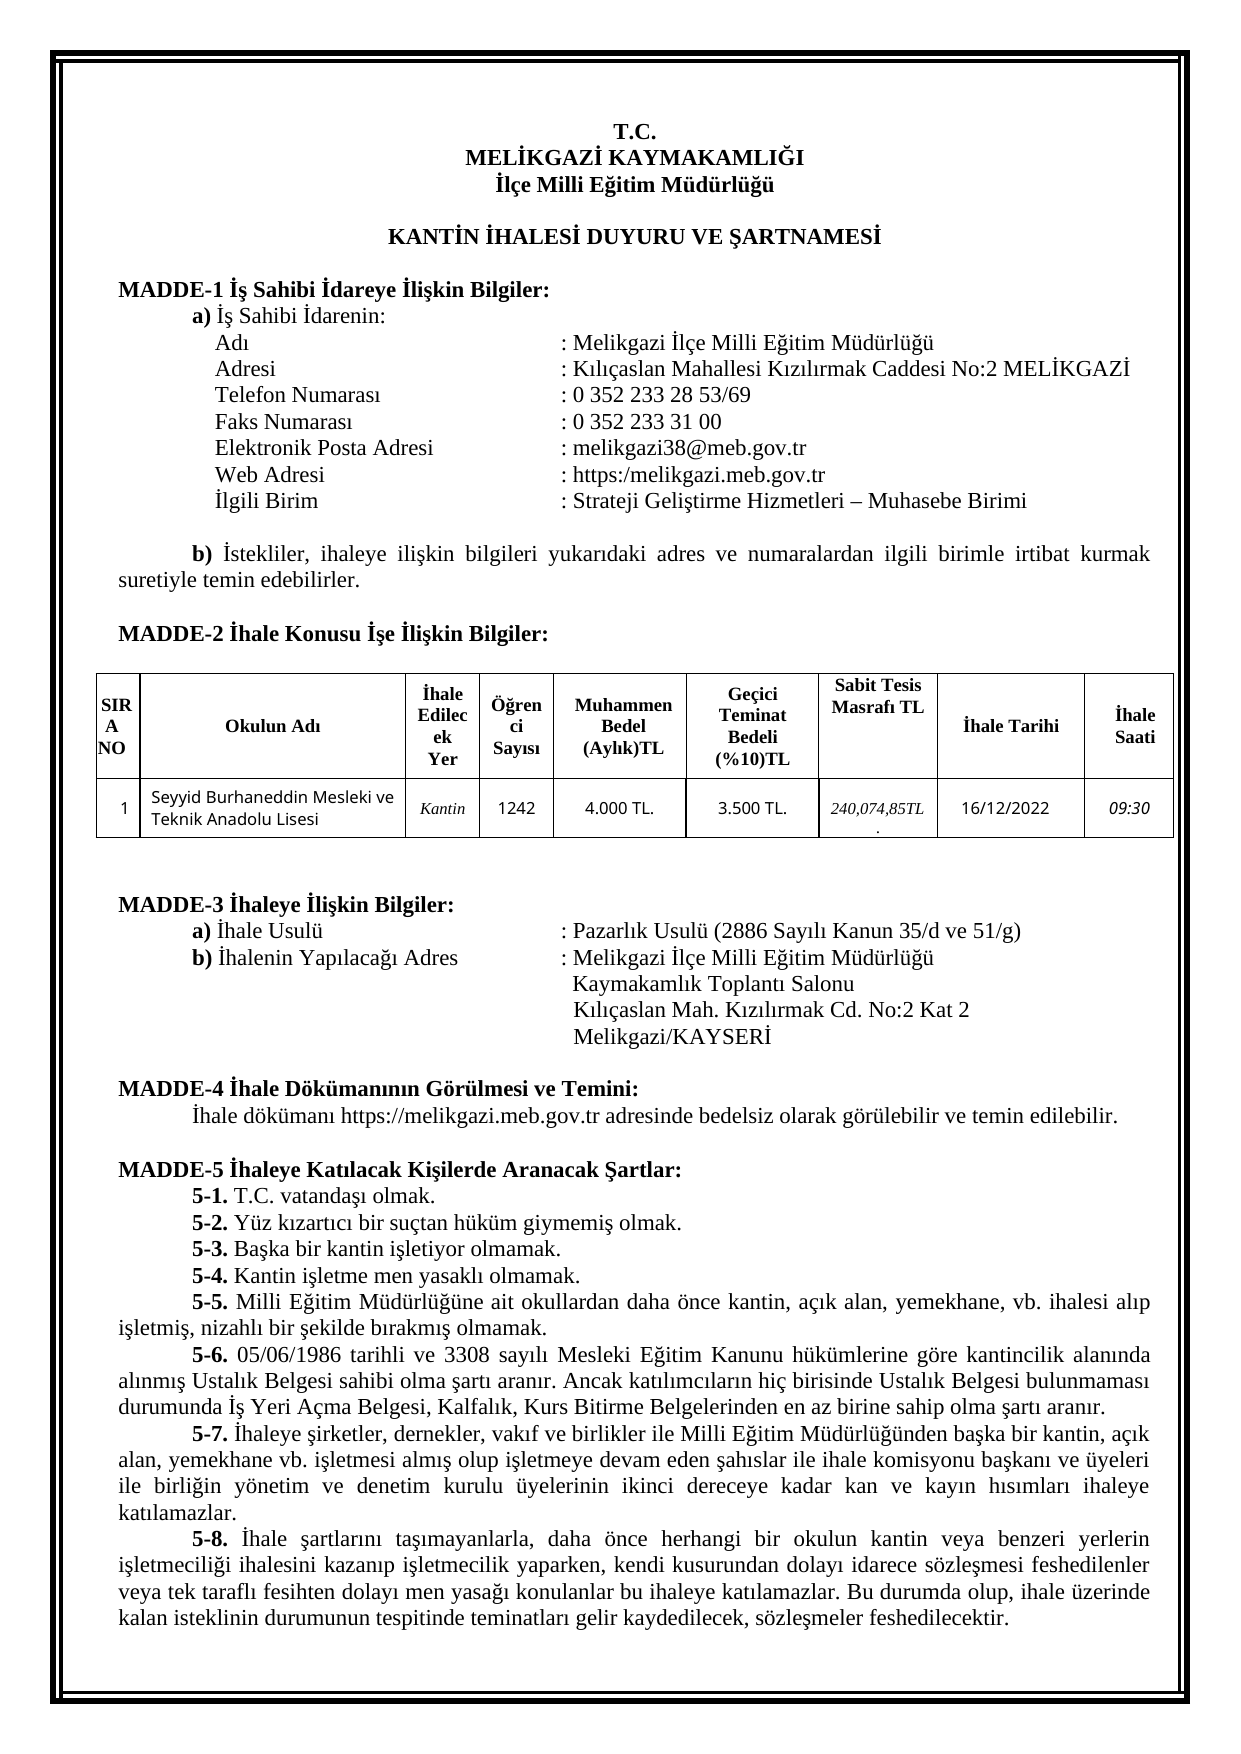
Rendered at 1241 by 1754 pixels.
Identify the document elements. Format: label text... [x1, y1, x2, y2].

text KANTİN İHALESİ DUYURU VE ŞARTNAMESİ [118, 223, 1152, 250]
table_header Muhammen Bedel (Aylık)TL [554, 674, 686, 778]
text 5-3. Başka bir kantin işletiyor olmamak. [118, 1235, 1152, 1262]
text İhale dökümanı https://melikgazi.meb.gov.tr adresinde bedelsiz olarak görülebilir ve temin edilebilir. [118, 1102, 1152, 1128]
text Faks Numarası : 0 352 233 31 00 [118, 408, 1152, 434]
text MADDE-5 İhaleye Katılacak Kişilerde Aranacak Şartlar: [118, 1156, 1152, 1183]
table_cell 240,074,85TL. [820, 779, 937, 837]
table_cell 16/12/2022 [938, 779, 1084, 837]
table_cell Kantin [406, 779, 479, 837]
table_header Geçici Teminat Bedeli (%10)TL [687, 674, 818, 778]
text Elektronik Posta Adresi : melikgazi38@meb.gov.tr [118, 434, 1152, 461]
text a) İhale Usulü : Pazarlık Usulü (2886 Sayılı Kanun 35/d ve 51/g) [118, 917, 1152, 944]
text MADDE-2 İhale Konusu İşe İlişkin Bilgiler: [118, 620, 1152, 647]
text İlgili Birim : Strateji Geliştirme Hizmetleri – Muhasebe Birimi [118, 487, 1152, 513]
text b) İstekliler, ihaleye ilişkin bilgileri yukarıdaki adres ve numaralardan ilgili birimle irtibat kurmak suretiyle temin edebilirler. [118, 540, 1152, 592]
text MADDE-4 İhale Dökümanının Görülmesi ve Temini: [118, 1076, 1152, 1102]
table_header İhale Edilecek Yer [406, 674, 479, 778]
table_cell 3.500 TL. [687, 779, 818, 837]
text 5-5. Milli Eğitim Müdürlüğüne ait okullardan daha önce kantin, açık alan, yemekhane, vb. ihalesi alıp işletmiş, nizahlı bir şekilde bırakmış olmamak. [118, 1288, 1152, 1341]
text b) İhalenin Yapılacağı Adres : Melikgazi İlçe Milli Eğitim Müdürlüğü [118, 944, 1152, 970]
text 5-7. İhaleye şirketler, dernekler, vakıf ve birlikler ile Milli Eğitim Müdürlüğünden başka bir kantin, açık alan, yemekhane vb. işletmesi almış olup işletmeye devam eden şahıslar ile ihale komisyonu başkanı ve üyeleri ile birliğin yönetim ve denetim kurulu üyelerinin ikinci dereceye kadar kan ve kayın hısımları ihaleye katılamazlar. [118, 1420, 1152, 1525]
text MELİKGAZİ KAYMAKAMLIĞI [118, 144, 1152, 171]
table_header Sabit Tesis Masrafı TL [819, 674, 937, 778]
text Web Adresi : https:/melikgazi.meb.gov.tr [118, 461, 1152, 487]
table_header İhale Tarihi [938, 674, 1084, 778]
text 5-4. Kantin işletme men yasaklı olmamak. [118, 1262, 1152, 1288]
text Kaymakamlık Toplantı Salonu [118, 970, 1152, 996]
table_header Öğrenci Sayısı [480, 674, 553, 778]
text 5-1. T.C. vatandaşı olmak. [118, 1183, 1152, 1209]
table_cell 1242 [480, 779, 553, 837]
text İlçe Milli Eğitim Müdürlüğü [118, 171, 1152, 197]
text 5-8. İhale şartlarını taşımayanlarla, daha önce herhangi bir okulun kantin veya benzeri yerlerin işletmeciliği ihalesini kazanıp işletmecilik yaparken, kendi kusurundan dolayı idarece sözleşmesi feshedilenler veya tek taraflı fesihten dolayı men yasağı konulanlar bu ihaleye katılamazlar. Bu durumda olup, ihale üzerinde kalan isteklinin durumunun tespitinde teminatları gelir kaydedilecek, sözleşmeler feshedilecektir. [118, 1525, 1152, 1631]
text MADDE-1 İş Sahibi İdareye İlişkin Bilgiler: [118, 276, 1152, 302]
text Telefon Numarası : 0 352 233 28 53/69 [118, 382, 1152, 408]
table_cell 4.000 TL. [554, 779, 685, 837]
text T.C. [118, 118, 1152, 144]
table_header Okulun Adı [141, 674, 405, 778]
text a) İş Sahibi İdarenin: [118, 302, 1152, 329]
table_header SIRA NO [97, 674, 139, 778]
table_cell Seyyid Burhaneddin Mesleki ve Teknik Anadolu Lisesi [141, 779, 405, 837]
text Adı : Melikgazi İlçe Milli Eğitim Müdürlüğü [118, 329, 1152, 355]
table_header İhale Saati [1085, 674, 1173, 778]
text Kılıçaslan Mah. Kızılırmak Cd. No:2 Kat 2 Melikgazi/KAYSERİ [573, 996, 1152, 1049]
text MADDE-3 İhaleye İlişkin Bilgiler: [118, 891, 1152, 917]
table_cell 1 [97, 779, 139, 837]
table_cell 09:30 [1085, 779, 1173, 837]
text 5-6. 05/06/1986 tarihli ve 3308 sayılı Mesleki Eğitim Kanunu hükümlerine göre kantincilik alanında alınmış Ustalık Belgesi sahibi olma şartı aranır. Ancak katılımcıların hiç birisinde Ustalık Belgesi bulunmaması durumunda İş Yeri Açma Belgesi, Kalfalık, Kurs Bitirme Belgelerinden en az birine sahip olma şartı aranır. [118, 1341, 1152, 1420]
text Adresi : Kılıçaslan Mahallesi Kızılırmak Caddesi No:2 MELİKGAZİ [118, 355, 1152, 382]
text 5-2. Yüz kızartıcı bir suçtan hüküm giymemiş olmak. [118, 1209, 1152, 1235]
